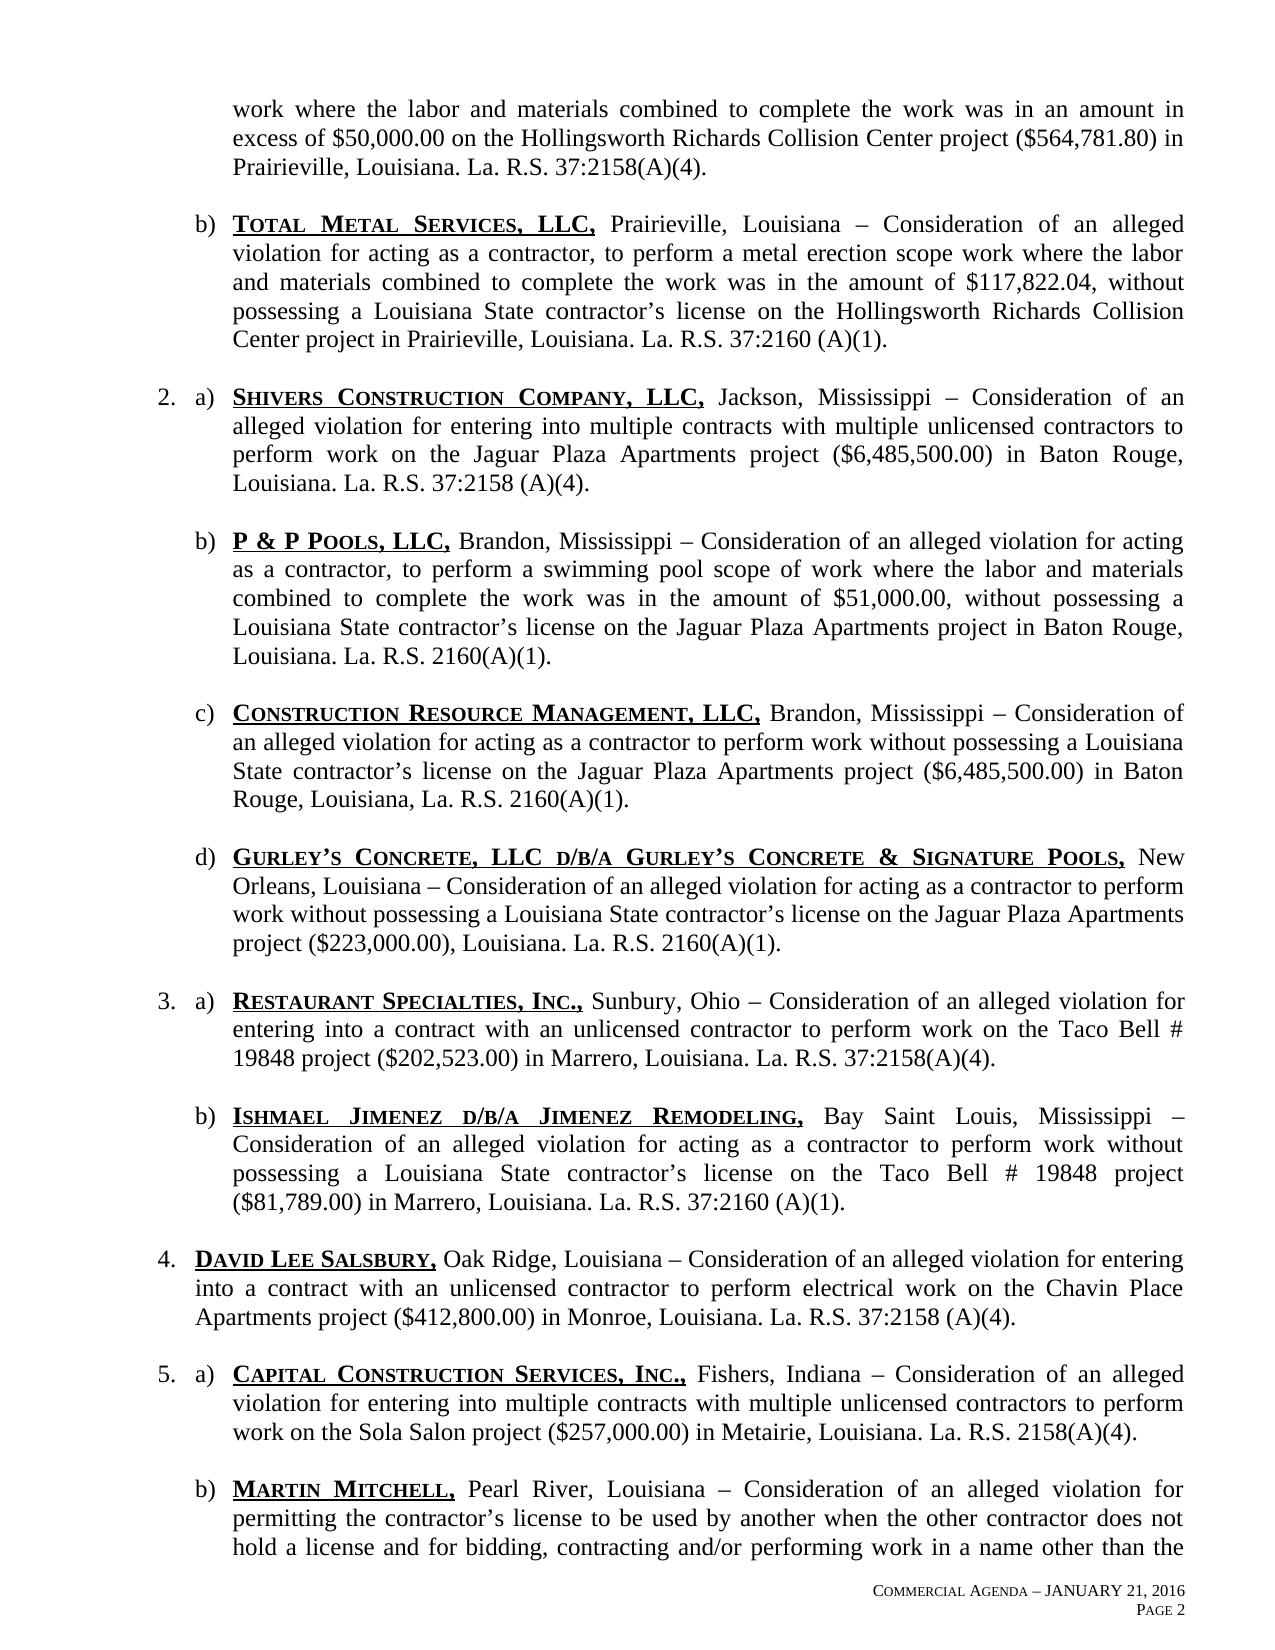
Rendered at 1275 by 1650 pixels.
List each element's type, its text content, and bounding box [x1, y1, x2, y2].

text c) Construction Resource Management, LLC, Brandon, Mississippi – Consideration of an alleged violation for acting as a contractor to perform work without possessing a Louisiana State contractor’s license on the Jaguar Plaza Apartments project ($6,485,500.00) in Baton Rouge, Louisiana, La. R.S. 2160(A)(1). [195, 698, 1185, 813]
list a) Shivers Construction Company, LLC, Jackson, Mississippi – Consideration of an alleged violation for entering into multiple contracts with multiple unlicensed contractors to perform work on the Jaguar Plaza Apartments project ($6,485,500.00) in Baton Rouge, Louisiana. La. R.S. 37:2158 (A)(4). [157, 382, 1185, 497]
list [157, 94, 1185, 181]
list a) Capital Construction Services, Inc., Fishers, Indiana – Consideration of an alleged violation for entering into multiple contracts with multiple unlicensed contractors to perform work on the Sola Salon project ($257,000.00) in Metairie, Louisiana. La. R.S. 2158(A)(4). [157, 1359, 1185, 1446]
list b) Ishmael Jimenez d/b/a Jimenez Remodeling, Bay Saint Louis, Mississippi – Consideration of an alleged violation for acting as a contractor to perform work without possessing a Louisiana State contractor’s license on the Taco Bell # 19848 project ($81,789.00) in Marrero, Louisiana. La. R.S. 37:2160 (A)(1). [195, 1101, 1185, 1216]
text b) P & P Pools, LLC, Brandon, Mississippi – Consideration of an alleged violation for acting as a contractor, to perform a swimming pool scope of work where the labor and materials combined to complete the work was in the amount of $51,000.00, without possessing a Louisiana State contractor’s license on the Jaguar Plaza Apartments project in Baton Rouge, Louisiana. La. R.S. 2160(A)(1). [195, 526, 1185, 669]
list a) Restaurant Specialties, Inc., Sunbury, Ohio – Consideration of an alleged violation for entering into a contract with an unlicensed contractor to perform work on the Taco Bell # 19848 project ($202,523.00) in Marrero, Louisiana. La. R.S. 37:2158(A)(4). [157, 986, 1185, 1072]
list David Lee Salsbury, Oak Ridge, Louisiana – Consideration of an alleged violation for entering into a contract with an unlicensed contractor to perform electrical work on the Chavin Place Apartments project ($412,800.00) in Monroe, Louisiana. La. R.S. 37:2158 (A)(4). [157, 1244, 1185, 1331]
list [195, 1474, 1185, 1561]
text d) Gurley’s Concrete, LLC d/b/a Gurley’s Concrete & Signature Pools, New Orleans, Louisiana – Consideration of an alleged violation for acting as a contractor to perform work without possessing a Louisiana State contractor’s license on the Jaguar Plaza Apartments project ($223,000.00), Louisiana. La. R.S. 2160(A)(1). [195, 842, 1185, 957]
list b) Total Metal Services, LLC, Prairieville, Louisiana – Consideration of an alleged violation for acting as a contractor, to perform a metal erection scope work where the labor and materials combined to complete the work was in the amount of $117,822.04, without possessing a Louisiana State contractor’s license on the Hollingsworth Richards Collision Center project in Prairieville, Louisiana. La. R.S. 37:2160 (A)(1). [195, 209, 1185, 353]
